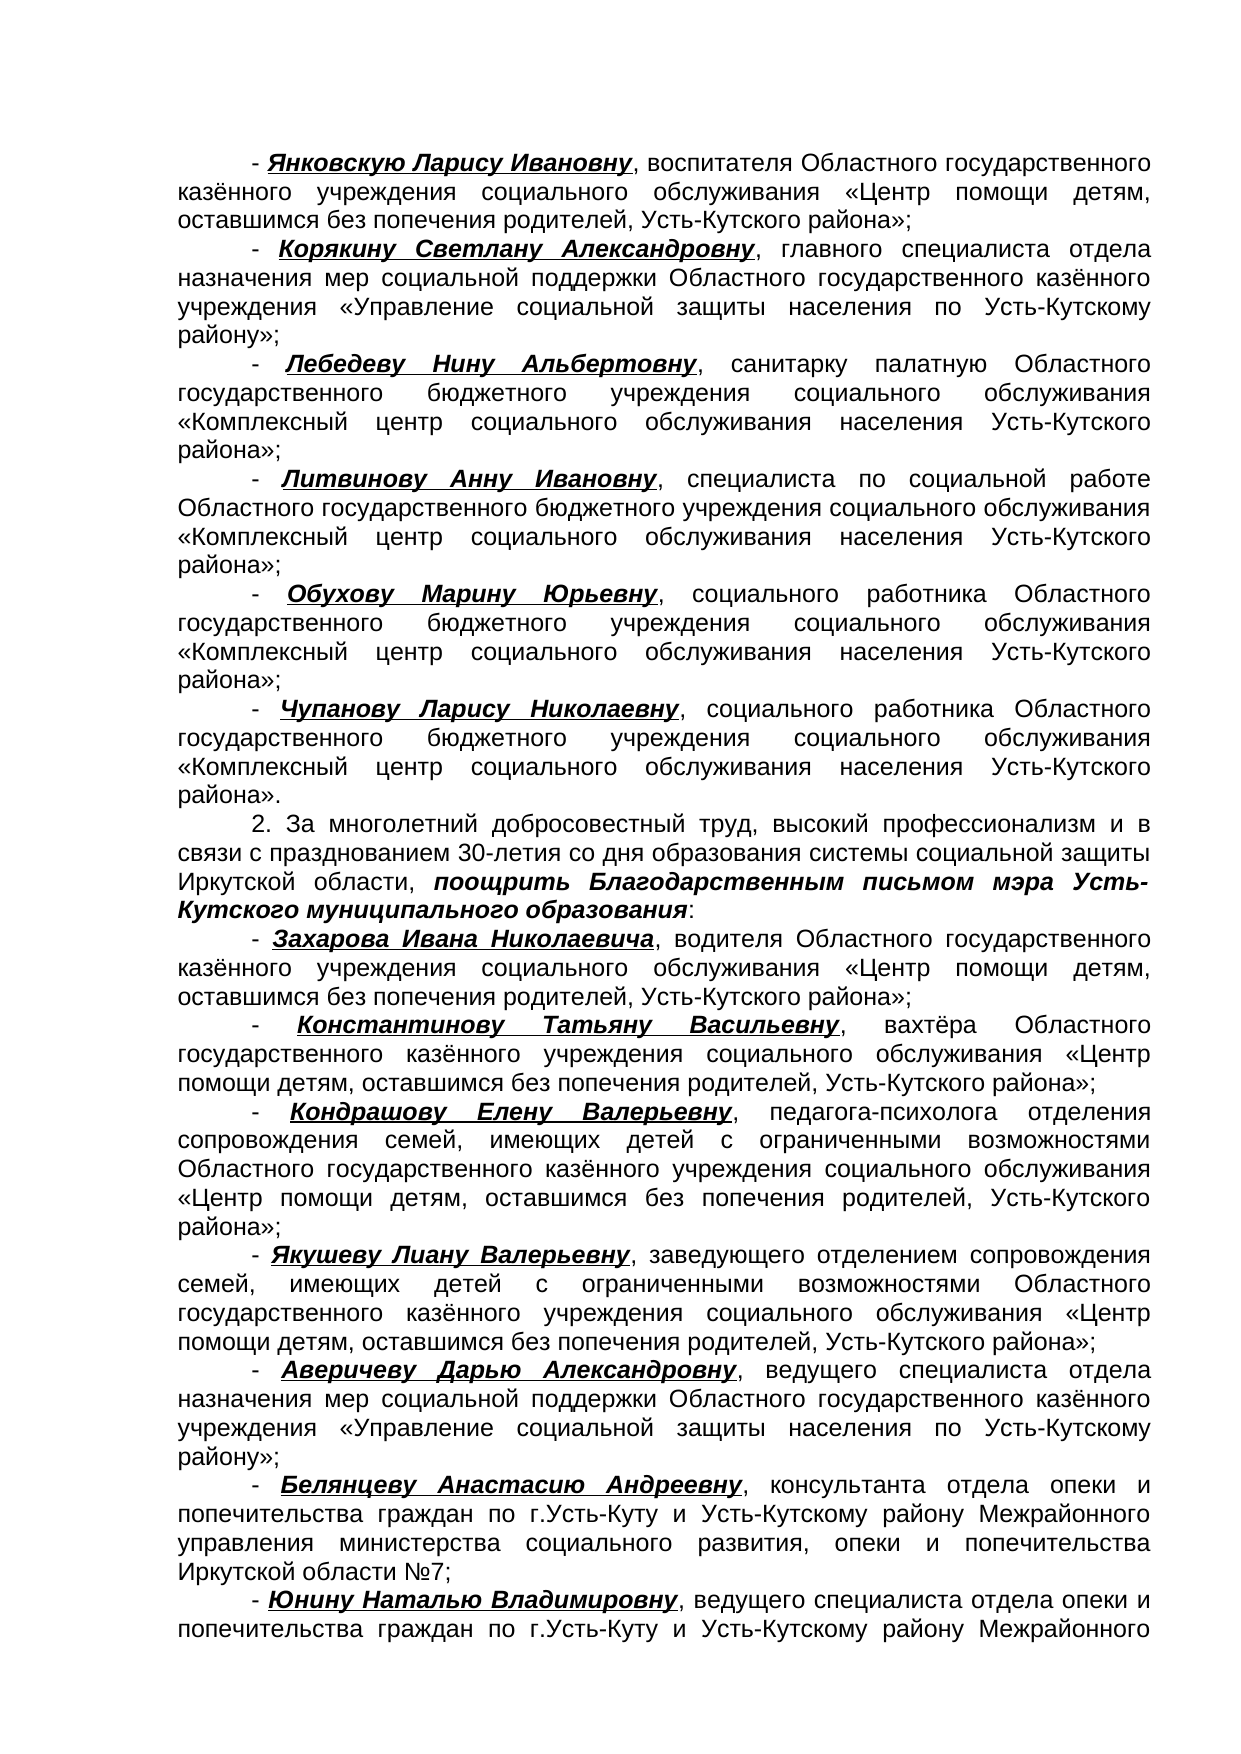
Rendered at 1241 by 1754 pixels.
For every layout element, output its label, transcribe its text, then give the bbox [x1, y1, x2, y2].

text - Кондрашову Елену Валерьевну, педагога-психолога отделения сопровождения семей, имеющих детей с ограниченными возможностями Областного государственного казённого учреждения социального обслуживания «Центр помощи детям, оставшимся без попечения родителей, Усть-Кутского района»; [177, 1096, 1152, 1240]
text - Аверичеву Дарью Александровну, ведущего специалиста отдела назначения мер социальной поддержки Областного государственного казённого учреждения «Управление социальной защиты населения по Усть-Кутскому району»; [177, 1355, 1152, 1470]
text 2. За многолетний добросовестный труд, высокий профессионализм и в связи с празднованием 30-летия со дня образования системы социальной защиты Иркутской области, поощрить Благодарственным письмом мэра Усть-Кутского муниципального образования: [177, 809, 1152, 924]
text - Чупанову Ларису Николаевну, социального работника Областного государственного бюджетного учреждения социального обслуживания «Комплексный центр социального обслуживания населения Усть-Кутского района». [177, 694, 1152, 809]
text - Корякину Светлану Александровну, главного специалиста отдела назначения мер социальной поддержки Областного государственного казённого учреждения «Управление социальной защиты населения по Усть-Кутскому району»; [177, 234, 1152, 349]
text - Якушеву Лиану Валерьевну, заведующего отделением сопровождения семей, имеющих детей с ограниченными возможностями Областного государственного казённого учреждения социального обслуживания «Центр помощи детям, оставшимся без попечения родителей, Усть-Кутского района»; [177, 1240, 1152, 1355]
text - Янковскую Ларису Ивановну, воспитателя Областного государственного казённого учреждения социального обслуживания «Центр помощи детям, оставшимся без попечения родителей, Усть-Кутского района»; [177, 148, 1152, 234]
text - Захарова Ивана Николаевича, водителя Областного государственного казённого учреждения социального обслуживания «Центр помощи детям, оставшимся без попечения родителей, Усть-Кутского района»; [177, 924, 1152, 1010]
text - Литвинову Анну Ивановну, специалиста по социальной работе Областного государственного бюджетного учреждения социального обслуживания «Комплексный центр социального обслуживания населения Усть-Кутского района»; [177, 464, 1152, 579]
text - Константинову Татьяну Васильевну, вахтёра Областного государственного казённого учреждения социального обслуживания «Центр помощи детям, оставшимся без попечения родителей, Усть-Кутского района»; [177, 1010, 1152, 1096]
text - Обухову Марину Юрьевну, социального работника Областного государственного бюджетного учреждения социального обслуживания «Комплексный центр социального обслуживания населения Усть-Кутского района»; [177, 579, 1152, 694]
text - Лебедеву Нину Альбертовну, санитарку палатную Областного государственного бюджетного учреждения социального обслуживания «Комплексный центр социального обслуживания населения Усть-Кутского района»; [177, 349, 1152, 464]
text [177, 1585, 1152, 1643]
text - Белянцеву Анастасию Андреевну, консультанта отдела опеки и попечительства граждан по г.Усть-Куту и Усть-Кутскому району Межрайонного управления министерства социального развития, опеки и попечительства Иркутской области №7; [177, 1470, 1152, 1585]
